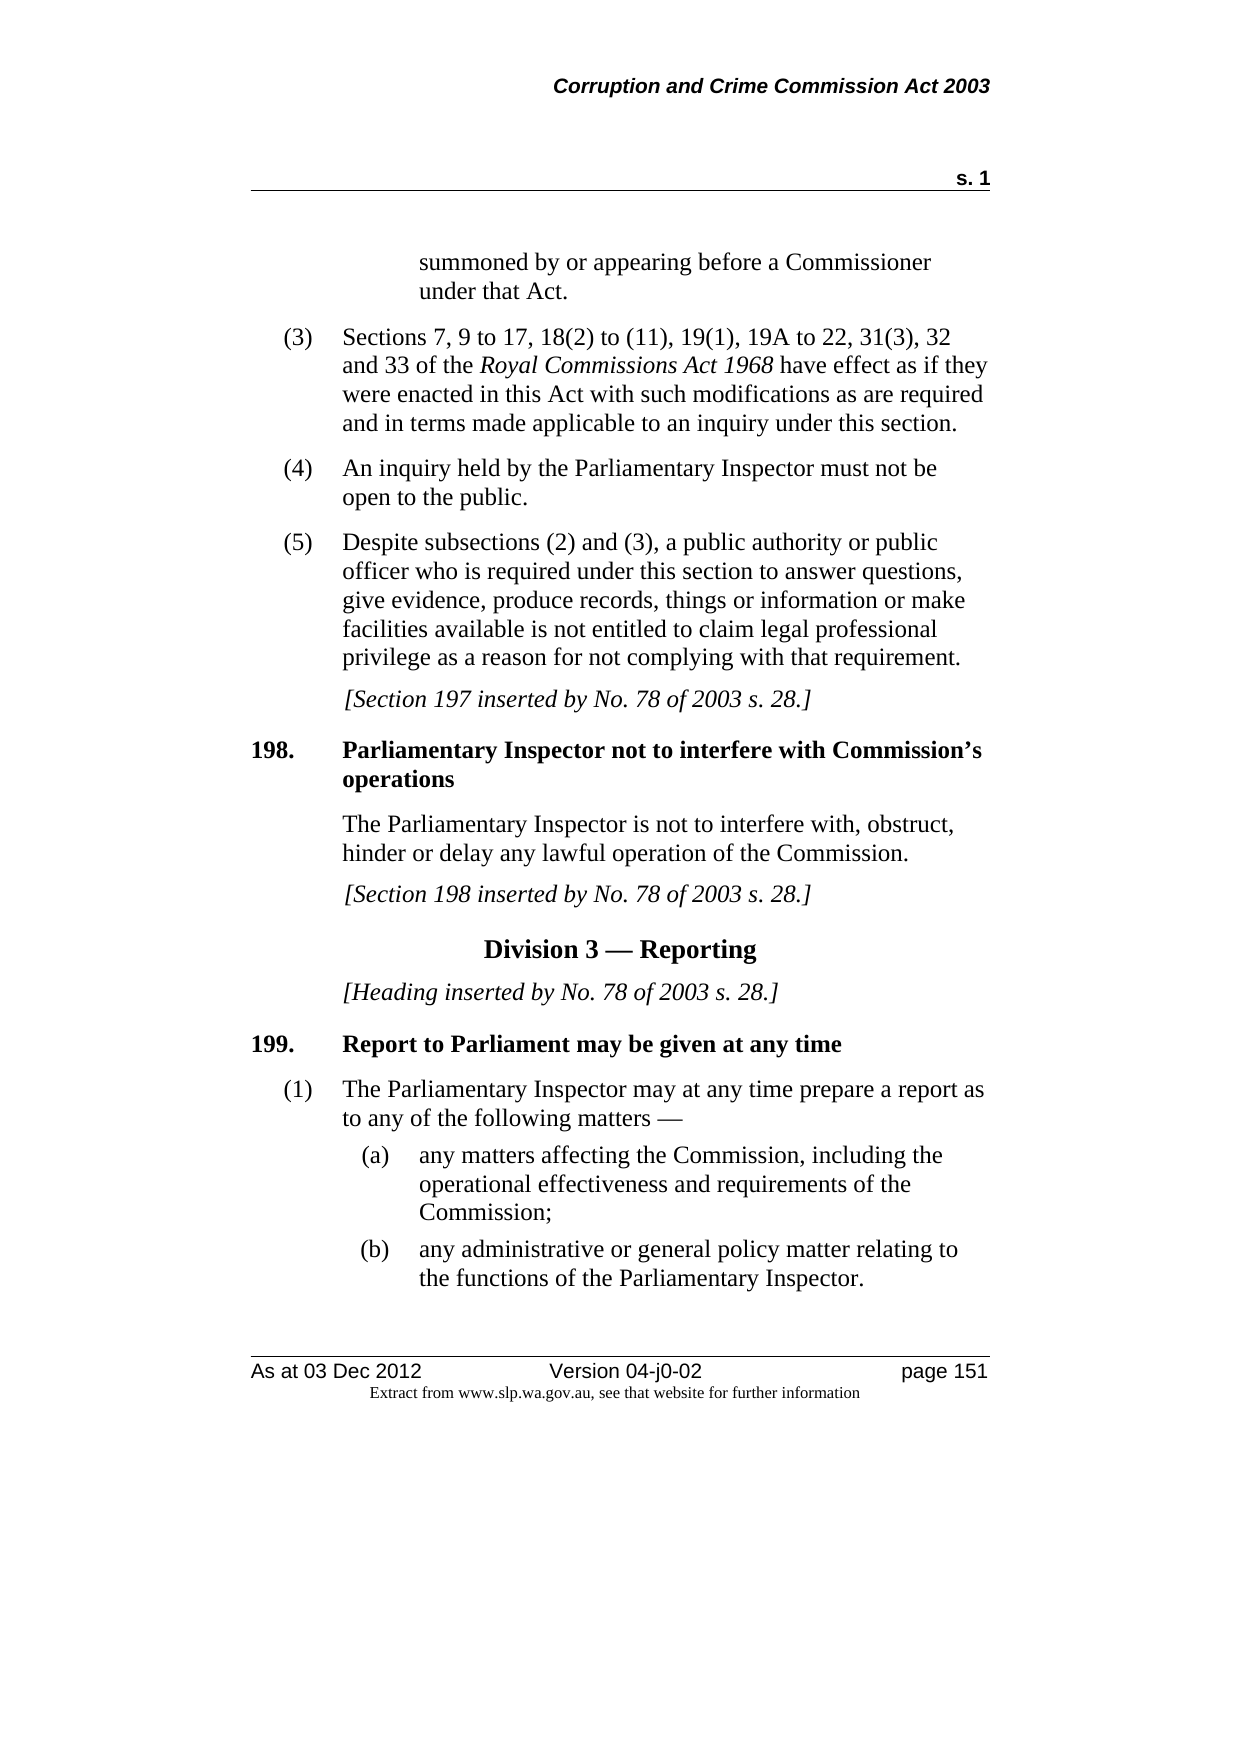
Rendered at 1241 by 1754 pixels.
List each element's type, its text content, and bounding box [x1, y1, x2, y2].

text (4) An inquiry held by the Parliamentary Inspector must not be open to the public. [251, 453, 990, 511]
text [251, 247, 990, 305]
text [Section 198 inserted by No. 78 of 2003 s. 28.] [251, 879, 990, 908]
text (5) Despite subsections (2) and (3), a public authority or public officer who is required under this section to answer questions, give evidence, produce records, things or information or make facilities available is not entitled to claim legal professional privilege as a reason for not complying with that requirement. [251, 527, 990, 671]
subtitle 199. Report to Parliament may be given at any time [251, 1029, 990, 1057]
text (1) The Parliamentary Inspector may at any time prepare a report as to any of the following matters — [251, 1074, 990, 1132]
text (3) Sections 7, 9 to 17, 18(2) to (11), 19(1), 19A to 22, 31(3), 32 and 33 of the Royal Commissions Act 1968 have effect as if they were enacted in this Act with such modifications as are required and in terms made applicable to an inquiry under this section. [251, 322, 990, 437]
subtitle 198. Parliamentary Inspector not to interfere with Commission’s operations [251, 735, 990, 793]
subtitle Division 3 — Reporting [251, 933, 990, 964]
text (a) any matters affecting the Commission, including the operational effectiveness and requirements of the Commission; [251, 1140, 990, 1226]
text The Parliamentary Inspector is not to interfere with, obstruct, hinder or delay any lawful operation of the Commission. [251, 809, 990, 867]
text (b) any administrative or general policy matter relating to the functions of the Parliamentary Inspector. [251, 1234, 990, 1292]
subtitle [Heading inserted by No. 78 of 2003 s. 28.] [251, 977, 990, 1006]
text [Section 197 inserted by No. 78 of 2003 s. 28.] [251, 684, 990, 712]
